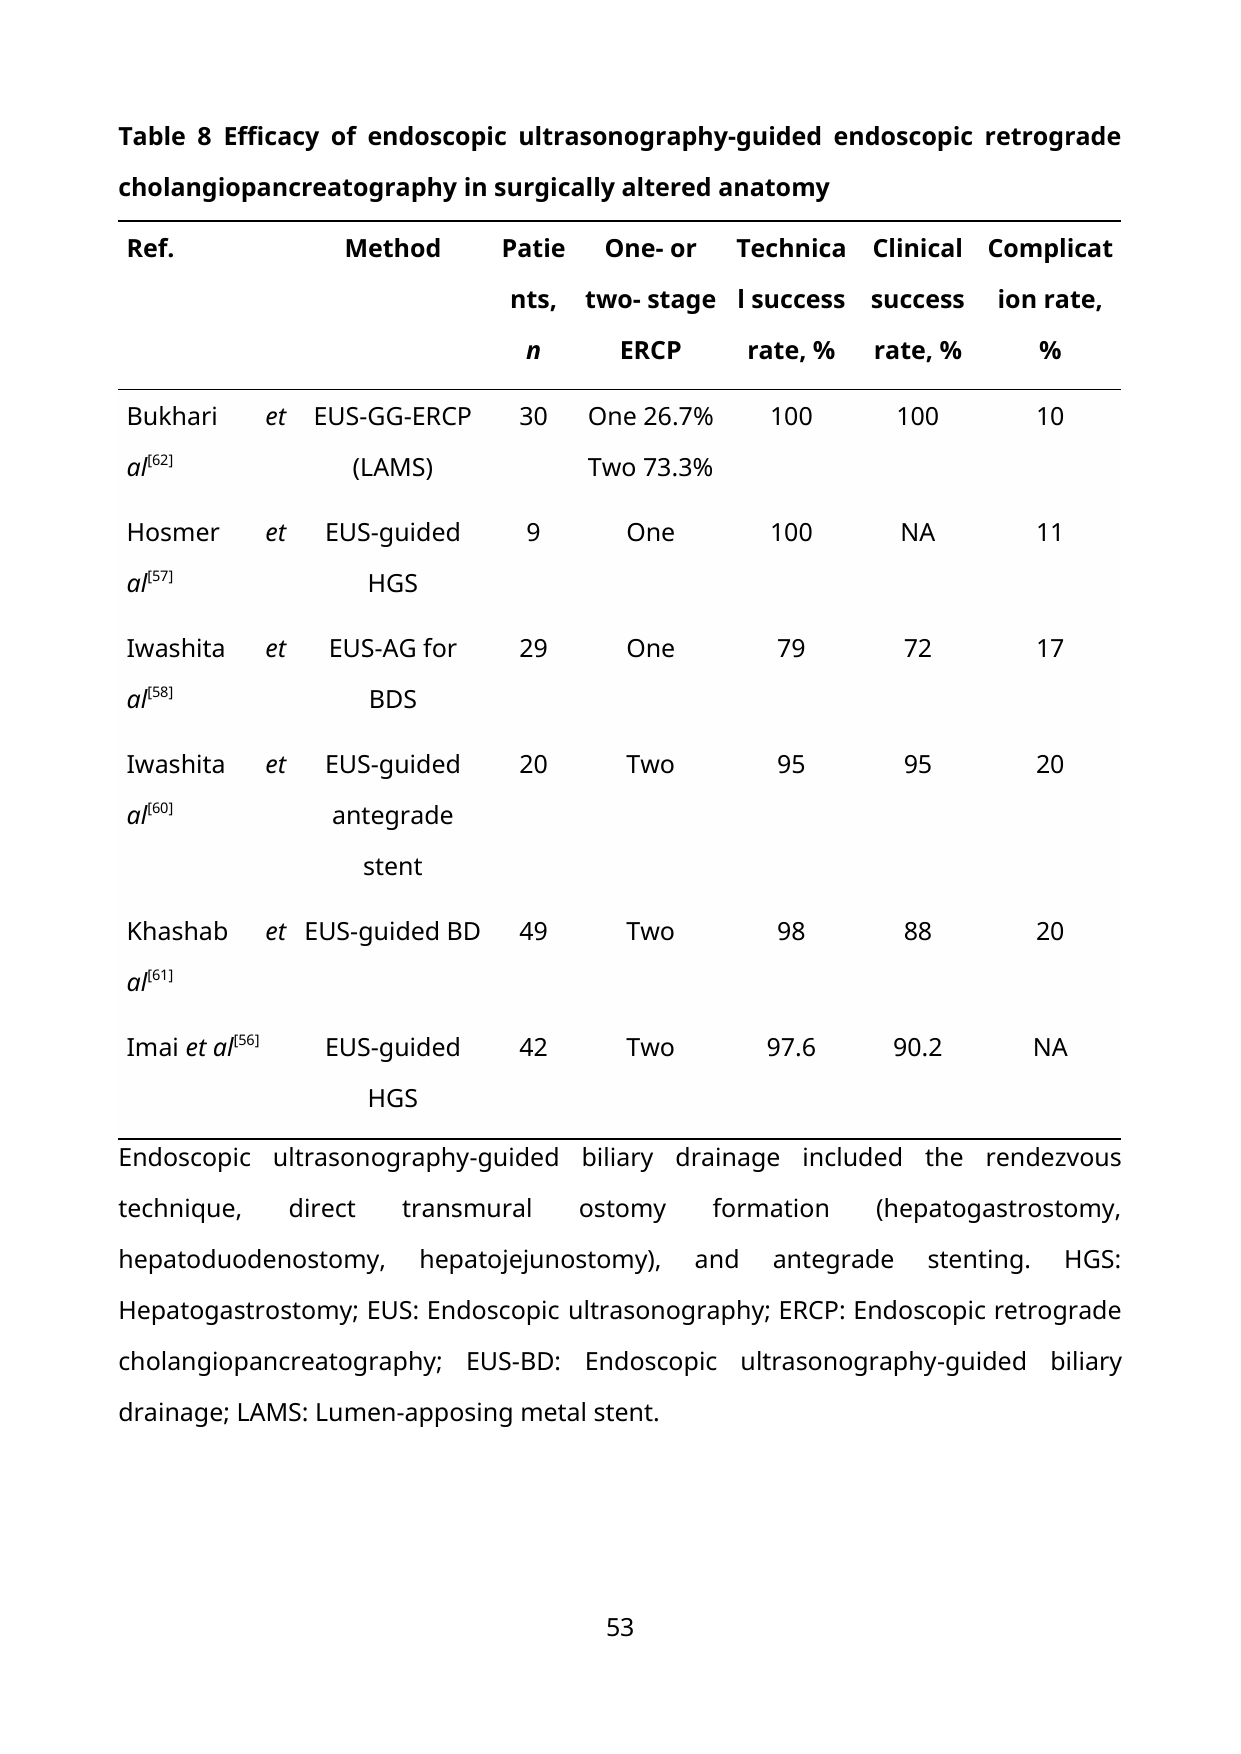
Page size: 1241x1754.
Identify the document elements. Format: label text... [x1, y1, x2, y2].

table_cell 72 [857, 623, 979, 738]
table_cell 9 [491, 506, 576, 622]
table_cell 11 [979, 506, 1121, 622]
table_header Ref. [118, 222, 294, 389]
table_cell Khashab et al[61] [118, 906, 294, 1022]
table_cell Imai et al[56] [118, 1022, 294, 1138]
table_cell One [576, 506, 726, 622]
table_cell Iwashita et al[60] [118, 739, 294, 906]
table_cell 17 [979, 623, 1121, 738]
table_cell 100 [726, 506, 857, 622]
table_cell 100 [857, 390, 979, 506]
table_cell 88 [857, 906, 979, 1022]
text Endoscopic ultrasonography-guided biliary drainage included the rendezvous technique, direct transmural ostomy formation (hepatogastrostomy, hepatoduodenostomy, hepatojejunostomy), and antegrade stenting. HGS: Hepatogastrostomy; EUS: Endoscopic ultrasonography; ERCP: Endoscopic retrograde cholangiopancreatography; EUS-BD: Endoscopic ultrasonography-guided biliary drainage; LAMS: Lumen-apposing metal stent. [118, 1140, 1122, 1429]
table_header Method [294, 222, 491, 389]
table_cell 90.2 [857, 1022, 979, 1138]
text Table 8 Efficacy of endoscopic ultrasonography-guided endoscopic retrograde cholangiopancreatography in surgically altered anatomy [118, 118, 1122, 203]
table_cell Hosmer et al[57] [118, 506, 294, 622]
table_cell EUS-guided HGS [294, 1022, 491, 1138]
table_header Clinical success rate, % [857, 222, 979, 389]
table_cell 95 [857, 739, 979, 906]
table_cell Iwashita et al[58] [118, 623, 294, 738]
table_cell NA [857, 506, 979, 622]
table_cell Bukhari et al[62] [118, 390, 294, 506]
table_cell 42 [491, 1022, 576, 1138]
table_cell EUS-AG for BDS [294, 623, 491, 738]
table_cell Two [576, 906, 726, 1022]
table_cell 20 [979, 739, 1121, 906]
table_cell Two [576, 1022, 726, 1138]
table_cell EUS-guided HGS [294, 506, 491, 622]
table_cell 29 [491, 623, 576, 738]
table_cell 97.6 [726, 1022, 857, 1138]
table_cell 49 [491, 906, 576, 1022]
table_cell One 26.7% Two 73.3% [576, 390, 726, 506]
table_cell EUS-guided antegrade stent [294, 739, 491, 906]
table_header Complication rate, % [979, 222, 1121, 389]
table_cell 20 [491, 739, 576, 906]
table_header One- or two- stage ERCP [576, 222, 726, 389]
table_cell 100 [726, 390, 857, 506]
table_cell One [576, 623, 726, 738]
table_header Patients, n [491, 222, 576, 389]
table_header Technical success rate, % [726, 222, 857, 389]
table_cell 98 [726, 906, 857, 1022]
table_cell 79 [726, 623, 857, 738]
table_cell Two [576, 739, 726, 906]
table_cell 95 [726, 739, 857, 906]
table_cell EUS-GG-ERCP (LAMS) [294, 390, 491, 506]
table_cell 30 [491, 390, 576, 506]
table_cell EUS-guided BD [294, 906, 491, 1022]
table_cell 10 [979, 390, 1121, 506]
table_cell 20 [979, 906, 1121, 1022]
table_cell NA [979, 1022, 1121, 1138]
